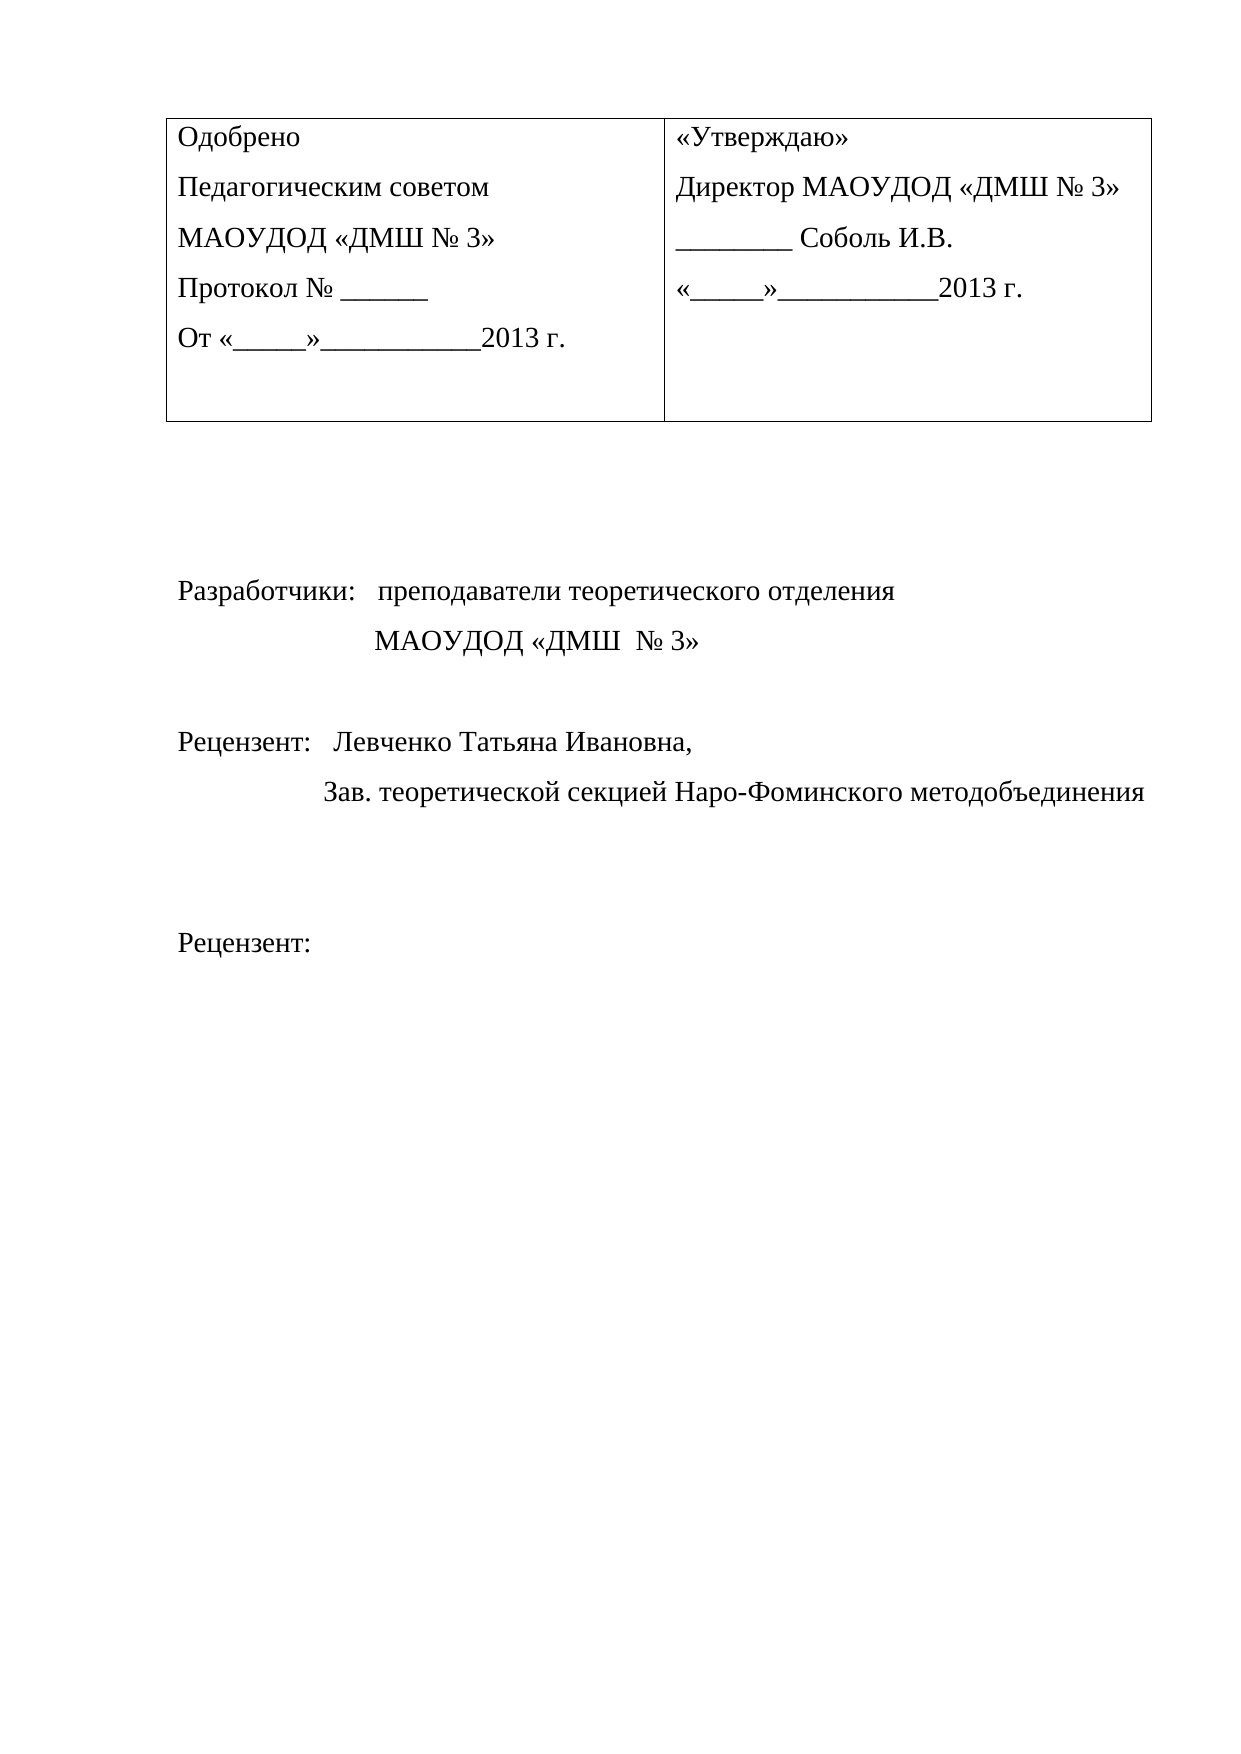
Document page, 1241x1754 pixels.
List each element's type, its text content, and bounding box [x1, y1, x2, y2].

text Рецензент: Левченко Татьяна Ивановна, [177, 724, 1152, 757]
table_header «Утверждаю» Директор МАОУДОД «ДМШ № 3» ________ Соболь И.В. «_____»___________2013 г. [665, 119, 1151, 421]
text Разработчики: преподаватели теоретического отделения [177, 573, 1152, 606]
text Зав. теоретической секцией Наро-Фоминского методобъединения [177, 774, 1152, 808]
text МАОУДОД «ДМШ № 3» [177, 623, 1152, 657]
text Рецензент: [177, 925, 1152, 959]
table_header Одобрено Педагогическим советом МАОУДОД «ДМШ № 3» Протокол № ______ От «_____»___________2013 г. [167, 119, 664, 421]
